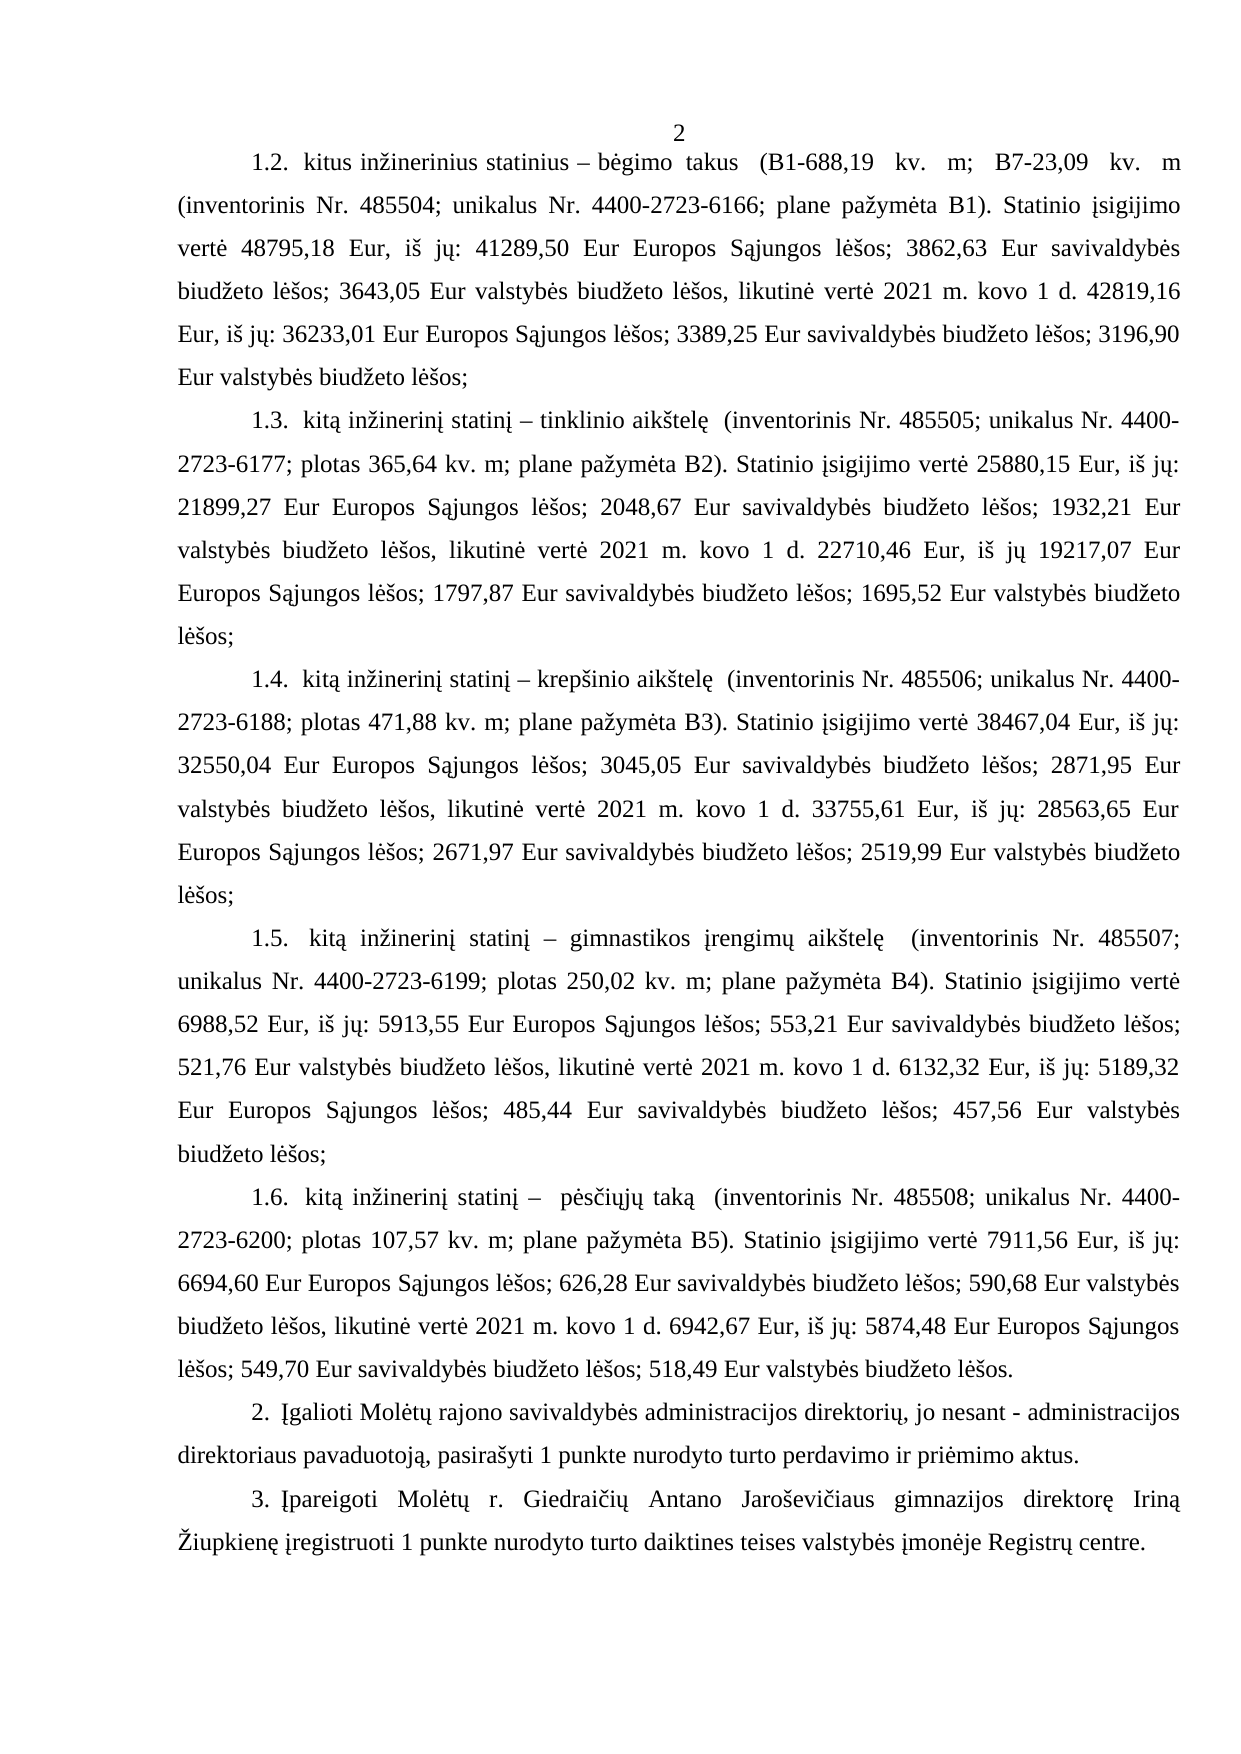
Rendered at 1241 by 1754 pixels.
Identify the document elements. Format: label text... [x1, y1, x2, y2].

list Įpareigoti Molėtų r. Giedraičių Antano Jaroševičiaus gimnazijos direktorę Iriną Žiupkienę įregistruoti 1 punkte nurodyto turto daiktines teises valstybės įmonėje Registrų centre. [177, 1484, 1181, 1556]
list kitus inžinerinius statinius – bėgimo takus (B1-688,19 kv. m; B7-23,09 kv. m (inventorinis Nr. 485504; unikalus Nr. 4400-2723-6166; plane pažymėta B1). Statinio įsigijimo vertė 48795,18 Eur, iš jų: 41289,50 Eur Europos Sąjungos lėšos; 3862,63 Eur savivaldybės biudžeto lėšos; 3643,05 Eur valstybės biudžeto lėšos, likutinė vertė 2021 m. kovo 1 d. 42819,16 Eur, iš jų: 36233,01 Eur Europos Sąjungos lėšos; 3389,25 Eur savivaldybės biudžeto lėšos; 3196,90 Eur valstybės biudžeto lėšos; [177, 147, 1181, 391]
list kitą inžinerinį statinį – tinklinio aikštelę (inventorinis Nr. 485505; unikalus Nr. 4400-2723-6177; plotas 365,64 kv. m; plane pažymėta B2). Statinio įsigijimo vertė 25880,15 Eur, iš jų: 21899,27 Eur Europos Sąjungos lėšos; 2048,67 Eur savivaldybės biudžeto lėšos; 1932,21 Eur valstybės biudžeto lėšos, likutinė vertė 2021 m. kovo 1 d. 22710,46 Eur, iš jų 19217,07 Eur Europos Sąjungos lėšos; 1797,87 Eur savivaldybės biudžeto lėšos; 1695,52 Eur valstybės biudžeto lėšos; [177, 406, 1181, 650]
list Įgalioti Molėtų rajono savivaldybės administracijos direktorių, jo nesant - administracijos direktoriaus pavaduotoją, pasirašyti 1 punkte nurodyto turto perdavimo ir priėmimo aktus. [177, 1397, 1181, 1469]
list kitą inžinerinį statinį – krepšinio aikštelę (inventorinis Nr. 485506; unikalus Nr. 4400-2723-6188; plotas 471,88 kv. m; plane pažymėta B3). Statinio įsigijimo vertė 38467,04 Eur, iš jų: 32550,04 Eur Europos Sąjungos lėšos; 3045,05 Eur savivaldybės biudžeto lėšos; 2871,95 Eur valstybės biudžeto lėšos, likutinė vertė 2021 m. kovo 1 d. 33755,61 Eur, iš jų: 28563,65 Eur Europos Sąjungos lėšos; 2671,97 Eur savivaldybės biudžeto lėšos; 2519,99 Eur valstybės biudžeto lėšos; [177, 664, 1181, 909]
list kitą inžinerinį statinį – pėsčiųjų taką (inventorinis Nr. 485508; unikalus Nr. 4400-2723-6200; plotas 107,57 kv. m; plane pažymėta B5). Statinio įsigijimo vertė 7911,56 Eur, iš jų: 6694,60 Eur Europos Sąjungos lėšos; 626,28 Eur savivaldybės biudžeto lėšos; 590,68 Eur valstybės biudžeto lėšos, likutinė vertė 2021 m. kovo 1 d. 6942,67 Eur, iš jų: 5874,48 Eur Europos Sąjungos lėšos; 549,70 Eur savivaldybės biudžeto lėšos; 518,49 Eur valstybės biudžeto lėšos. [177, 1182, 1181, 1383]
list kitą inžinerinį statinį – gimnastikos įrengimų aikštelę (inventorinis Nr. 485507; unikalus Nr. 4400-2723-6199; plotas 250,02 kv. m; plane pažymėta B4). Statinio įsigijimo vertė 6988,52 Eur, iš jų: 5913,55 Eur Europos Sąjungos lėšos; 553,21 Eur savivaldybės biudžeto lėšos; 521,76 Eur valstybės biudžeto lėšos, likutinė vertė 2021 m. kovo 1 d. 6132,32 Eur, iš jų: 5189,32 Eur Europos Sąjungos lėšos; 485,44 Eur savivaldybės biudžeto lėšos; 457,56 Eur valstybės biudžeto lėšos; [177, 923, 1181, 1167]
